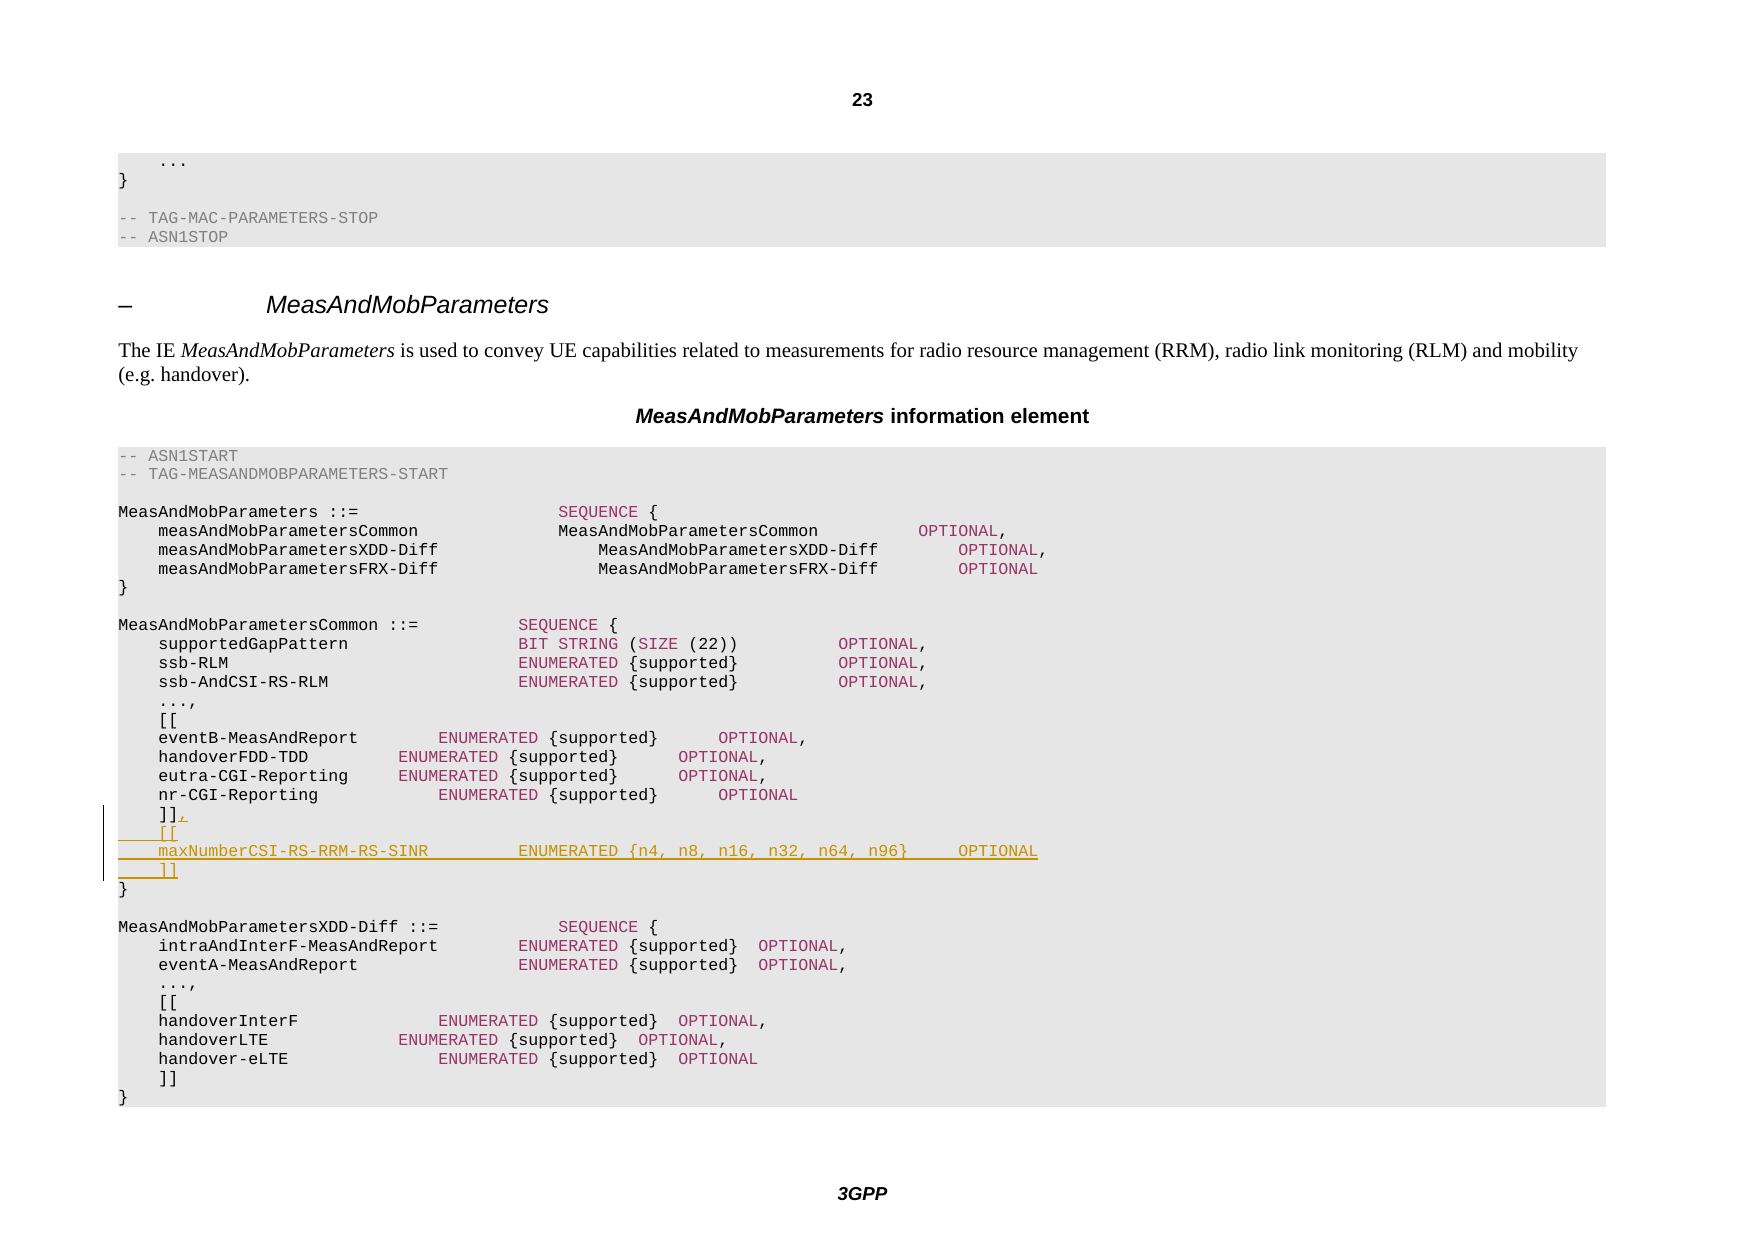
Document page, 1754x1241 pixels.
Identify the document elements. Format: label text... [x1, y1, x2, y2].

text MeasAndMobParametersCommon ::= SEQUENCE { [118, 617, 1606, 636]
text [[ [118, 711, 1606, 730]
text ssb-AndCSI-RS-RLM ENUMERATED {supported} OPTIONAL, [118, 673, 1606, 692]
text ..., [118, 692, 1606, 711]
text nr-CGI-Reporting ENUMERATED {supported} OPTIONAL [118, 786, 1606, 805]
text measAndMobParametersXDD-Diff MeasAndMobParametersXDD-Diff OPTIONAL, [118, 541, 1606, 560]
text measAndMobParametersCommon MeasAndMobParametersCommon OPTIONAL, [118, 522, 1606, 541]
text } [118, 1088, 1606, 1107]
text handoverInterF ENUMERATED {supported} OPTIONAL, [118, 1013, 1606, 1032]
text intraAndInterF-MeasAndReport ENUMERATED {supported} OPTIONAL, [118, 937, 1606, 956]
subtitle – MeasAndMobParameters [118, 290, 1606, 319]
text measAndMobParametersFRX-Diff MeasAndMobParametersFRX-Diff OPTIONAL [118, 560, 1606, 579]
text handoverFDD-TDD ENUMERATED {supported} OPTIONAL, [118, 749, 1606, 768]
text supportedGapPattern BIT STRING (SIZE (22)) OPTIONAL, [118, 636, 1606, 654]
text [[ [118, 994, 1606, 1013]
text } [118, 172, 1606, 191]
text -- ASN1STOP [118, 228, 1606, 247]
text -- TAG-MEASANDMOBPARAMETERS-START [118, 466, 1606, 485]
text ... [118, 153, 1606, 172]
text } [118, 579, 1606, 598]
text MeasAndMobParametersXDD-Diff ::= SEQUENCE { [118, 918, 1606, 937]
text handover-eLTE ENUMERATED {supported} OPTIONAL [118, 1050, 1606, 1069]
text -- ASN1START [118, 447, 1606, 466]
text } [118, 881, 1606, 899]
text -- TAG-MAC-PARAMETERS-STOP [118, 209, 1606, 228]
text eventA-MeasAndReport ENUMERATED {supported} OPTIONAL, [118, 956, 1606, 975]
text ]] [118, 805, 1606, 824]
text MeasAndMobParameters information element [118, 404, 1606, 428]
text The IE MeasAndMobParameters is used to convey UE capabilities related to measurements for radio resource management (RRM), radio link monitoring (RLM) and mobility (e.g. handover). [118, 337, 1606, 386]
text eventB-MeasAndReport ENUMERATED {supported} OPTIONAL, [118, 730, 1606, 749]
text eutra-CGI-Reporting ENUMERATED {supported} OPTIONAL, [118, 768, 1606, 786]
text MeasAndMobParameters ::= SEQUENCE { [118, 504, 1606, 522]
text handoverLTE ENUMERATED {supported} OPTIONAL, [118, 1032, 1606, 1050]
text ssb-RLM ENUMERATED {supported} OPTIONAL, [118, 654, 1606, 673]
text ..., [118, 975, 1606, 994]
text ]] [118, 1069, 1606, 1088]
